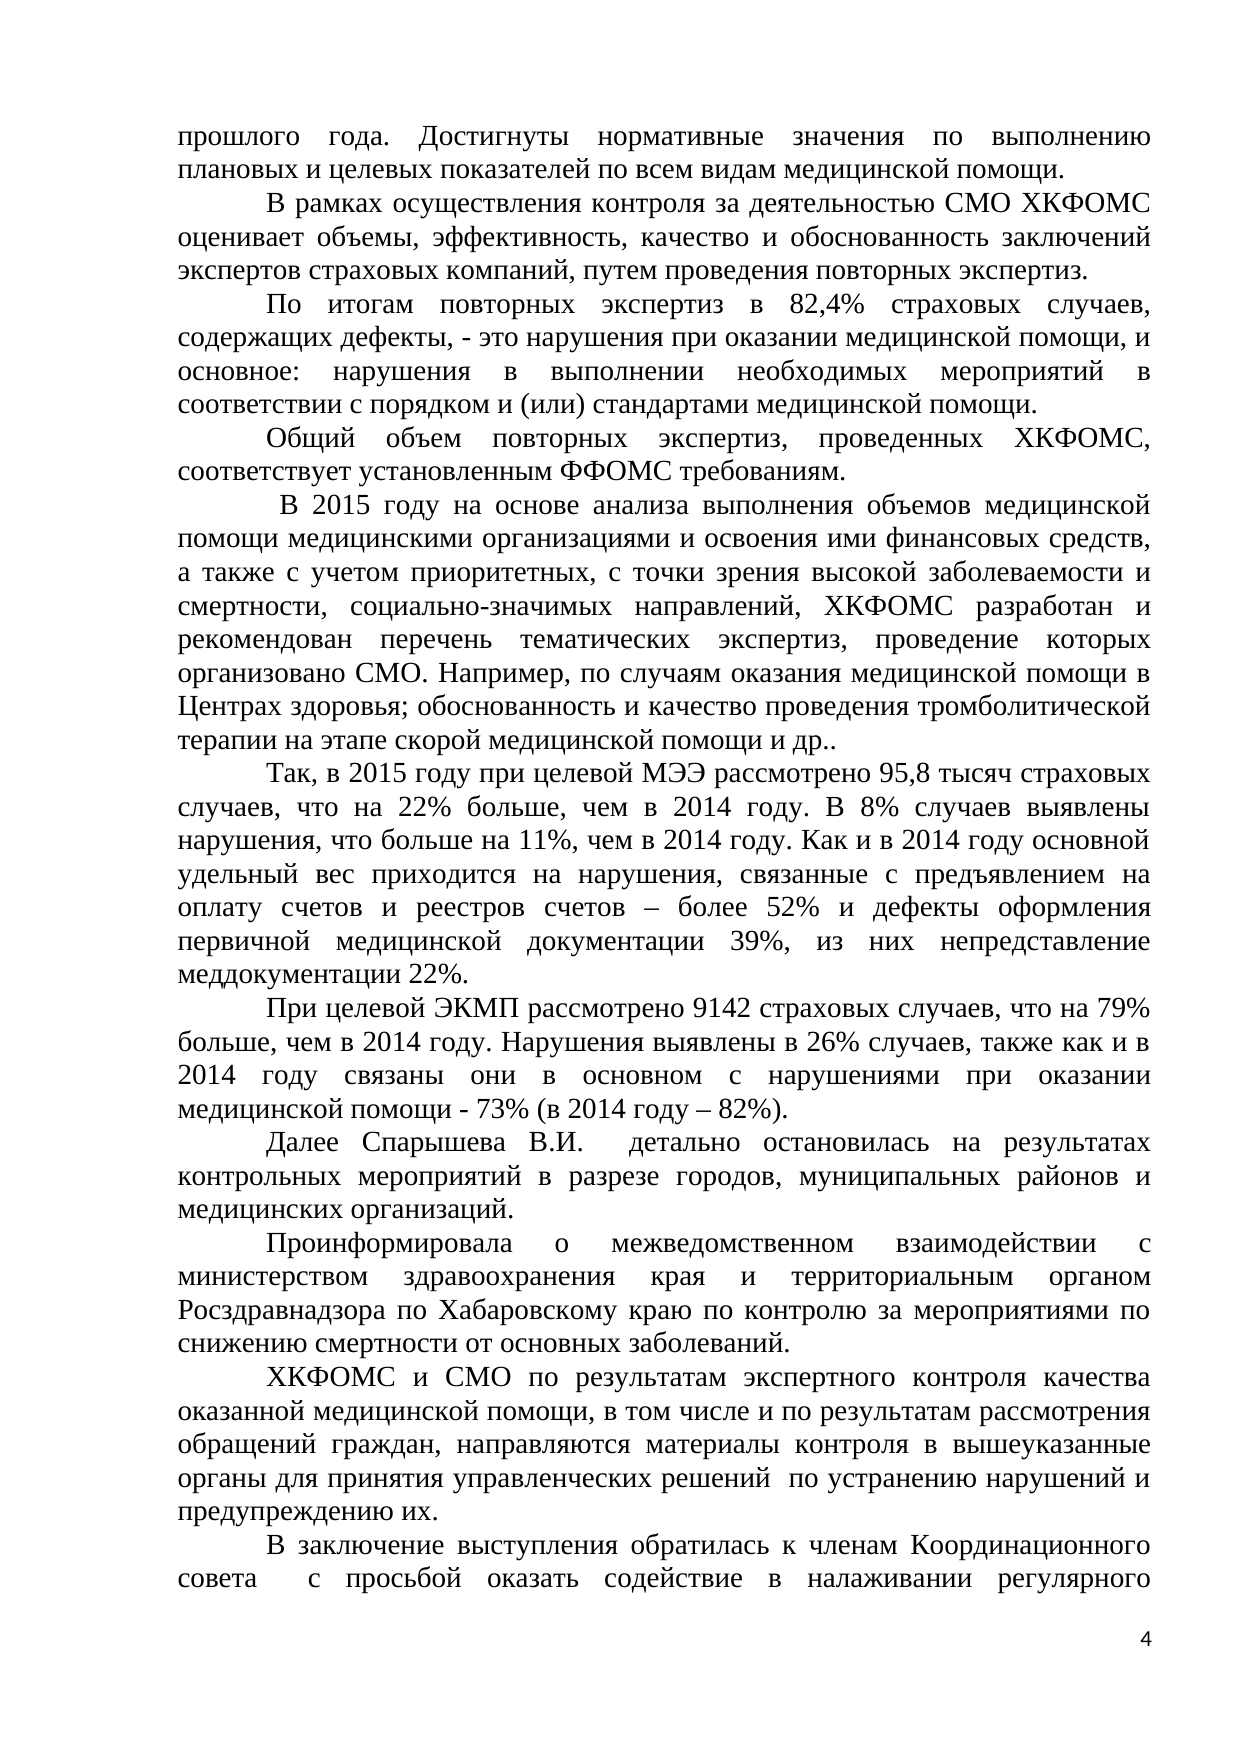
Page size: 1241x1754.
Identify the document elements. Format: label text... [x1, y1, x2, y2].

text В 2015 году на основе анализа выполнения объемов медицинской помощи медицинскими организациями и освоения ими финансовых средств, а также с учетом приоритетных, с точки зрения высокой заболеваемости и смертности, социально-значимых направлений, ХКФОМС разработан и рекомендован перечень тематических экспертиз, проведение которых организовано СМО. Например, по случаям оказания медицинской помощи в Центрах здоровья; обоснованность и качество проведения тромболитической терапии на этапе скорой медицинской помощи и др.. [177, 487, 1152, 755]
text В рамках осуществления контроля за деятельностью СМО ХКФОМС оценивает объемы, эффективность, качество и обоснованность заключений экспертов страховых компаний, путем проведения повторных экспертиз. [177, 185, 1152, 286]
text ХКФОМС и СМО по результатам экспертного контроля качества оказанной медицинской помощи, в том числе и по результатам рассмотрения обращений граждан, направляются материалы контроля в вышеуказанные органы для принятия управленческих решений по устранению нарушений и предупреждению их. [177, 1359, 1152, 1527]
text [177, 118, 1152, 185]
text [177, 1527, 1152, 1594]
text Общий объем повторных экспертиз, проведенных ХКФОМС, соответствует установленным ФФОМС требованиям. [177, 420, 1152, 487]
text При целевой ЭКМП рассмотрено 9142 страховых случаев, что на 79% больше, чем в 2014 году. Нарушения выявлены в 26% случаев, также как и в 2014 году связаны они в основном с нарушениями при оказании медицинской помощи - 73% (в 2014 году – 82%). [177, 990, 1152, 1124]
text Так, в 2015 году при целевой МЭЭ рассмотрено 95,8 тысяч страховых случаев, что на 22% больше, чем в 2014 году. В 8% случаев выявлены нарушения, что больше на 11%, чем в 2014 году. Как и в 2014 году основной удельный вес приходится на нарушения, связанные с предъявлением на оплату счетов и реестров счетов – более 52% и дефекты оформления первичной медицинской документации 39%, из них непредставление меддокументации 22%. [177, 755, 1152, 990]
text Далее Спарышева В.И. детально остановилась на результатах контрольных мероприятий в разрезе городов, муниципальных районов и медицинских организаций. [177, 1124, 1152, 1225]
text Проинформировала о межведомственном взаимодействии с министерством здравоохранения края и территориальным органом Росздравнадзора по Хабаровскому краю по контролю за мероприятиями по снижению смертности от основных заболеваний. [177, 1225, 1152, 1359]
text По итогам повторных экспертиз в 82,4% страховых случаев, содержащих дефекты, - это нарушения при оказании медицинской помощи, и основное: нарушения в выполнении необходимых мероприятий в соответствии с порядком и (или) стандартами медицинской помощи. [177, 286, 1152, 420]
